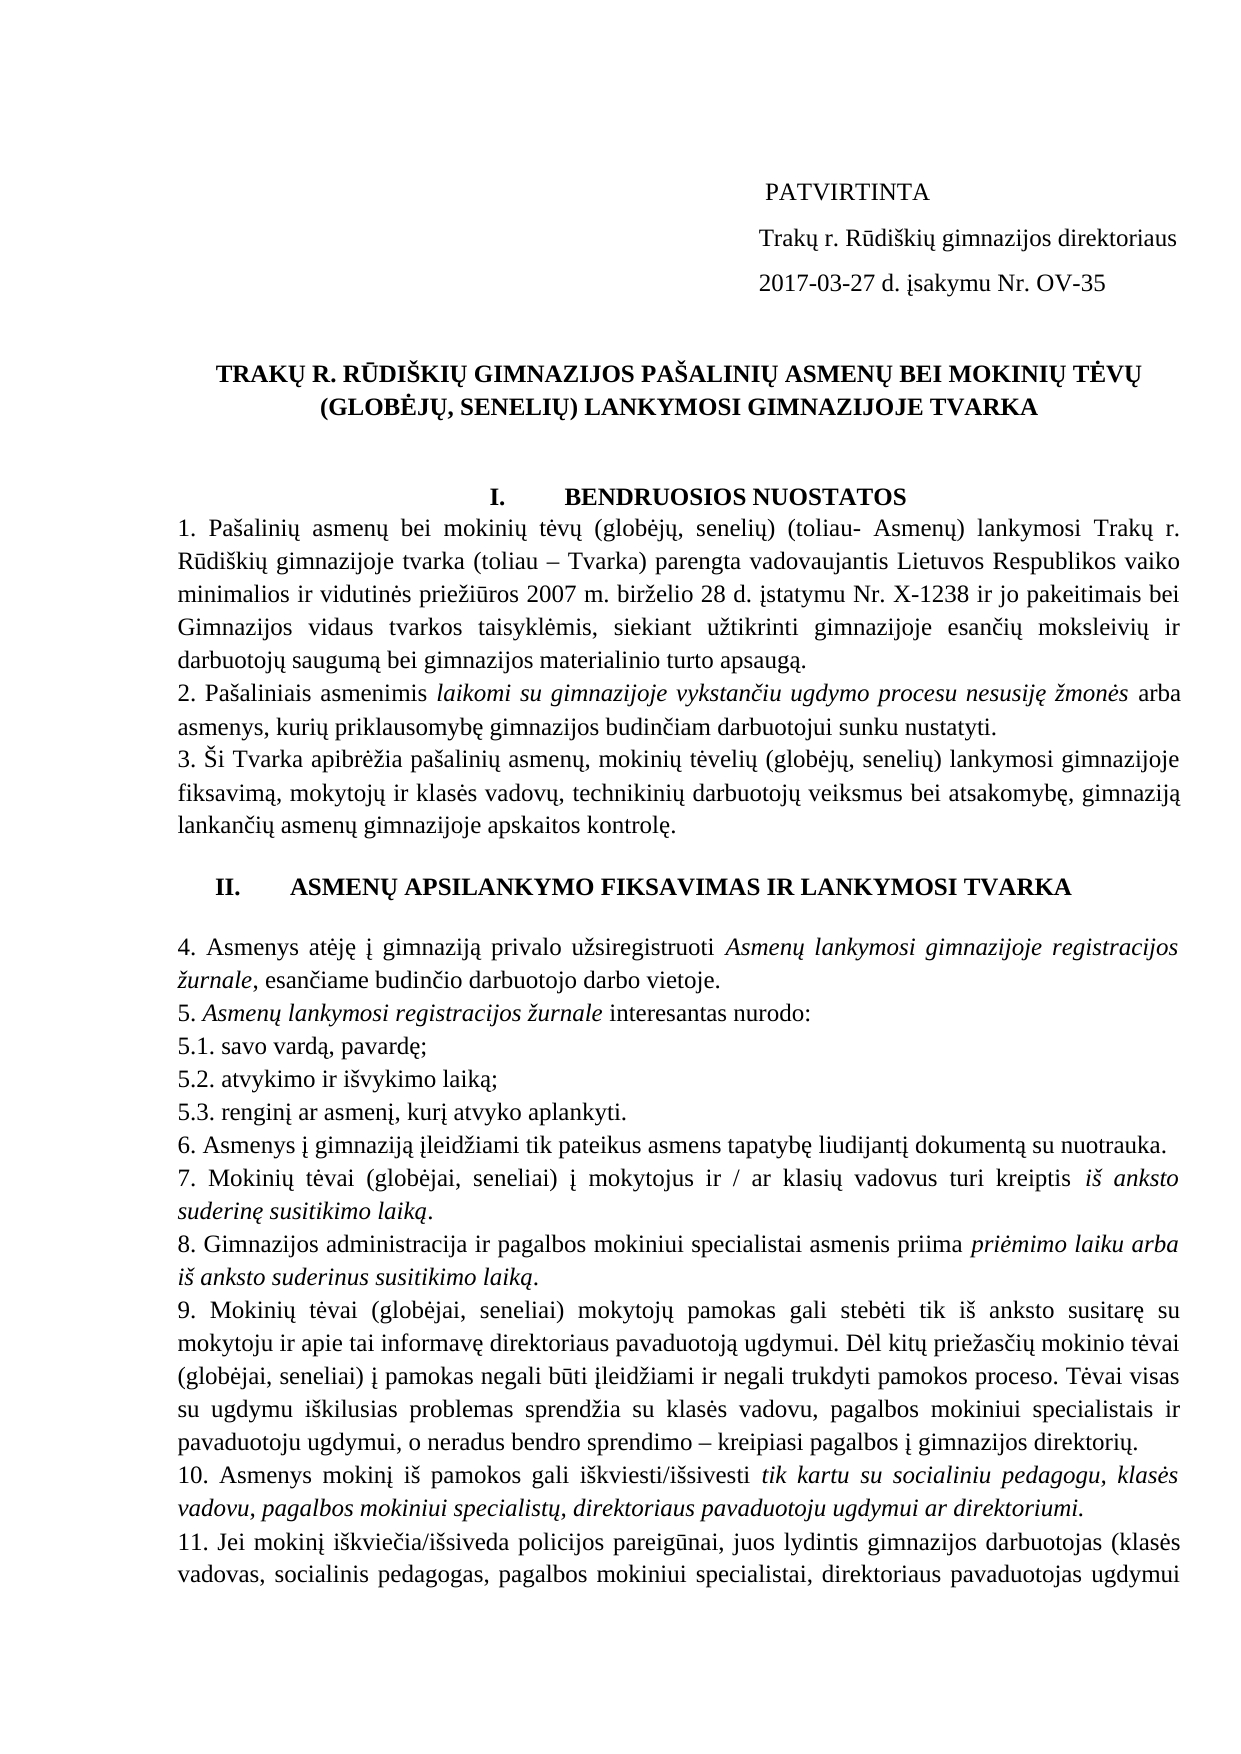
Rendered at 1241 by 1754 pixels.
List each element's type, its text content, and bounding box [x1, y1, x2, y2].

text 5.1. savo vardą, pavardę; [177, 1031, 1181, 1060]
text 10. Asmenys mokinį iš pamokos gali iškviesti/išsivesti tik kartu su socialiniu pedagogu, klasės vadovu, pagalbos mokiniui specialistų, direktoriaus pavaduotoju ugdymui ar direktoriumi. [177, 1461, 1181, 1522]
text 2017-03-27 d. įsakymu Nr. OV-35 [177, 268, 1181, 297]
text 8. Gimnazijos administracija ir pagalbos mokiniui specialistai asmenis priima priėmimo laiku arba iš anksto suderinus susitikimo laiką. [177, 1229, 1181, 1291]
text 9. Mokinių tėvai (globėjai, seneliai) mokytojų pamokas gali stebėti tik iš anksto susitarę su mokytoju ir apie tai informavę direktoriaus pavaduotoją ugdymui. Dėl kitų priežasčių mokinio tėvai (globėjai, seneliai) į pamokas negali būti įleidžiami ir negali trukdyti pamokos proceso. Tėvai visas su ugdymu iškilusias problemas sprendžia su klasės vadovu, pagalbos mokiniui specialistais ir pavaduotoju ugdymui, o neradus bendro sprendimo – kreipiasi pagalbos į gimnazijos direktorių. [177, 1295, 1181, 1456]
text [177, 1527, 1181, 1588]
text 1. Pašalinių asmenų bei mokinių tėvų (globėjų, senelių) (toliau- Asmenų) lankymosi Trakų r. Rūdiškių gimnazijoje tvarka (toliau – Tvarka) parengta vadovaujantis Lietuvos Respublikos vaiko minimalios ir vidutinės priežiūros 2007 m. birželio 28 d. įstatymu Nr. X-1238 ir jo pakeitimais bei Gimnazijos vidaus tvarkos taisyklėmis, siekiant užtikrinti gimnazijoje esančių moksleivių ir darbuotojų saugumą bei gimnazijos materialinio turto apsaugą. [177, 513, 1181, 674]
text 2. Pašaliniais asmenimis laikomi su gimnazijoje vykstančiu ugdymo procesu nesusiję žmonės arba asmenys, kurių priklausomybę gimnazijos budinčiam darbuotojui sunku nustatyti. [177, 678, 1181, 740]
text 5. Asmenų lankymosi registracijos žurnale interesantas nurodo: [177, 998, 1181, 1027]
text PATVIRTINTA [177, 177, 1181, 206]
text TRAKŲ R. RŪDIŠKIŲ GIMNAZIJOS PAŠALINIŲ ASMENŲ BEI MOKINIŲ TĖVŲ (GLOBĖJŲ, SENELIŲ) LANKYMOSI GIMNAZIJOJE TVARKA [177, 359, 1181, 421]
text 7. Mokinių tėvai (globėjai, seneliai) į mokytojus ir / ar klasių vadovus turi kreiptis iš anksto suderinę susitikimo laiką. [177, 1163, 1181, 1225]
text 3. Ši Tvarka apibrėžia pašalinių asmenų, mokinių tėvelių (globėjų, senelių) lankymosi gimnazijoje fiksavimą, mokytojų ir klasės vadovų, technikinių darbuotojų veiksmus bei atsakomybę, gimnaziją lankančių asmenų gimnazijoje apskaitos kontrolę. [177, 744, 1181, 839]
text 4. Asmenys atėję į gimnaziją privalo užsiregistruoti Asmenų lankymosi gimnazijoje registracijos žurnale, esančiame budinčio darbuotojo darbo vietoje. [177, 932, 1181, 994]
text 6. Asmenys į gimnaziją įleidžiami tik pateikus asmens tapatybę liudijantį dokumentą su nuotrauka. [177, 1130, 1181, 1159]
list ASMENŲ APSILANKYMO FIKSAVIMAS IR LANKYMOSI TVARKA [215, 872, 1181, 901]
text 5.3. renginį ar asmenį, kurį atvyko aplankyti. [177, 1097, 1181, 1126]
list BENDRUOSIOS NUOSTATOS [215, 482, 1181, 511]
text 5.2. atvykimo ir išvykimo laiką; [177, 1064, 1181, 1093]
text Trakų r. Rūdiškių gimnazijos direktoriaus [177, 223, 1181, 251]
